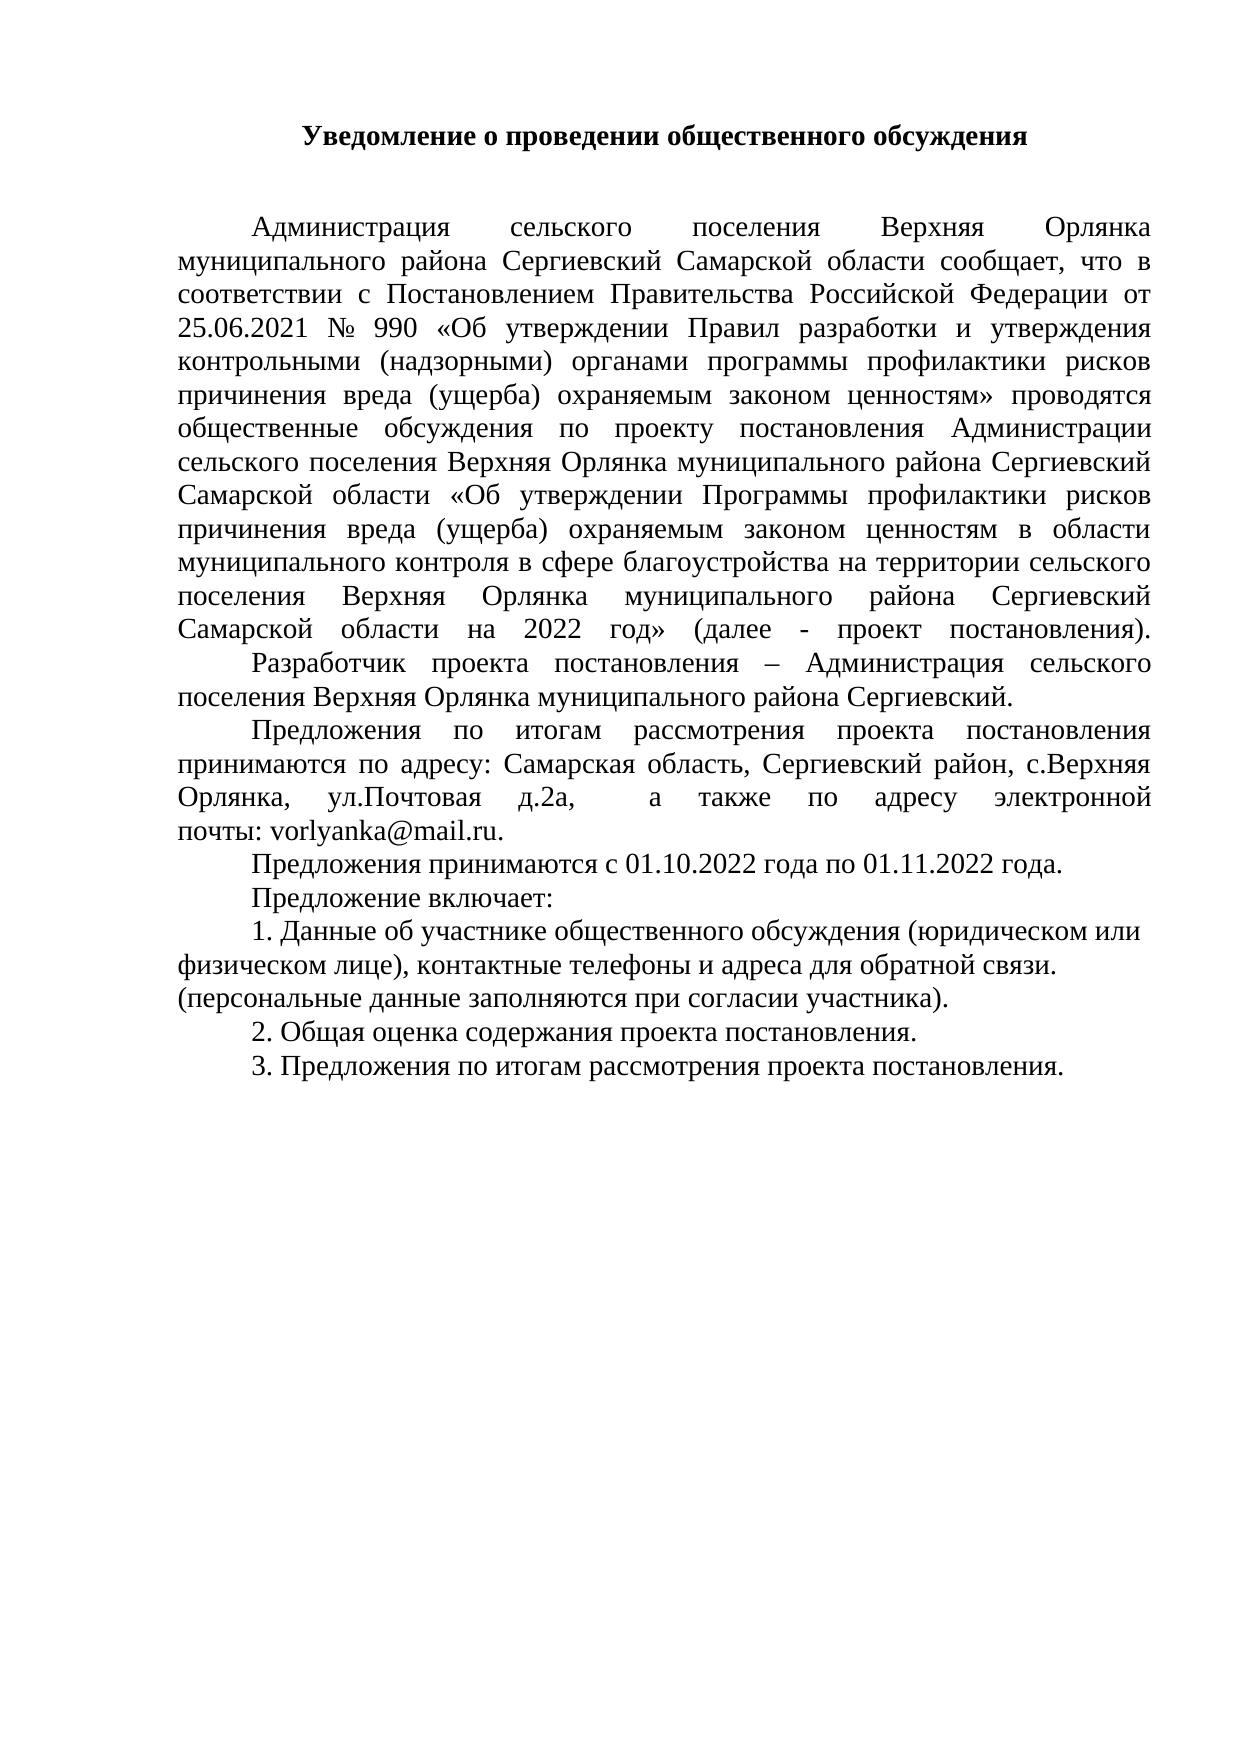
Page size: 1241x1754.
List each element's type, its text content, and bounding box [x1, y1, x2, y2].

text Предложения принимаются с 01.10.2022 года по 01.11.2022 года. [177, 846, 1152, 880]
text Администрация сельского поселения Верхняя Орлянка муниципального района Сергиевский Самарской области сообщает, что в соответствии с Постановлением Правительства Российской Федерации от 25.06.2021 № 990 «Об утверждении Правил разработки и утверждения контрольными (надзорными) органами программы профилактики рисков причинения вреда (ущерба) охраняемым законом ценностям» проводятся общественные обсуждения по проекту постановления Администрации сельского поселения Верхняя Орлянка муниципального района Сергиевский Самарской области «Об утверждении Программы профилактики рисков причинения вреда (ущерба) охраняемым законом ценностям в области муниципального контроля в сфере благоустройства на территории сельского поселения Верхняя Орлянка муниципального района Сергиевский Самарской области на 2022 год» (далее - проект постановления). Разработчик проекта постановления – Администрация сельского поселения Верхняя Орлянка муниципального района Сергиевский. [177, 209, 1152, 712]
text 1. Данные об участнике общественного обсуждения (юридическом или [177, 913, 1152, 947]
text Уведомление о проведении общественного обсуждения [177, 118, 1152, 152]
text (персональные данные заполняются при согласии участника). [177, 981, 1152, 1014]
text физическом лице), контактные телефоны и адреса для обратной связи. [177, 947, 1152, 981]
text 2. Общая оценка содержания проекта постановления. [177, 1014, 1152, 1048]
text Предложение включает: [177, 880, 1152, 913]
text Предложения по итогам рассмотрения проекта постановления принимаются по адресу: Самарская область, Сергиевский район, с.Верхняя Орлянка, ул.Почтовая д.2а, а также по адресу электронной почты: vorlyanka@mail.ru. [177, 712, 1152, 846]
text 3. Предложения по итогам рассмотрения проекта постановления. [177, 1048, 1152, 1081]
